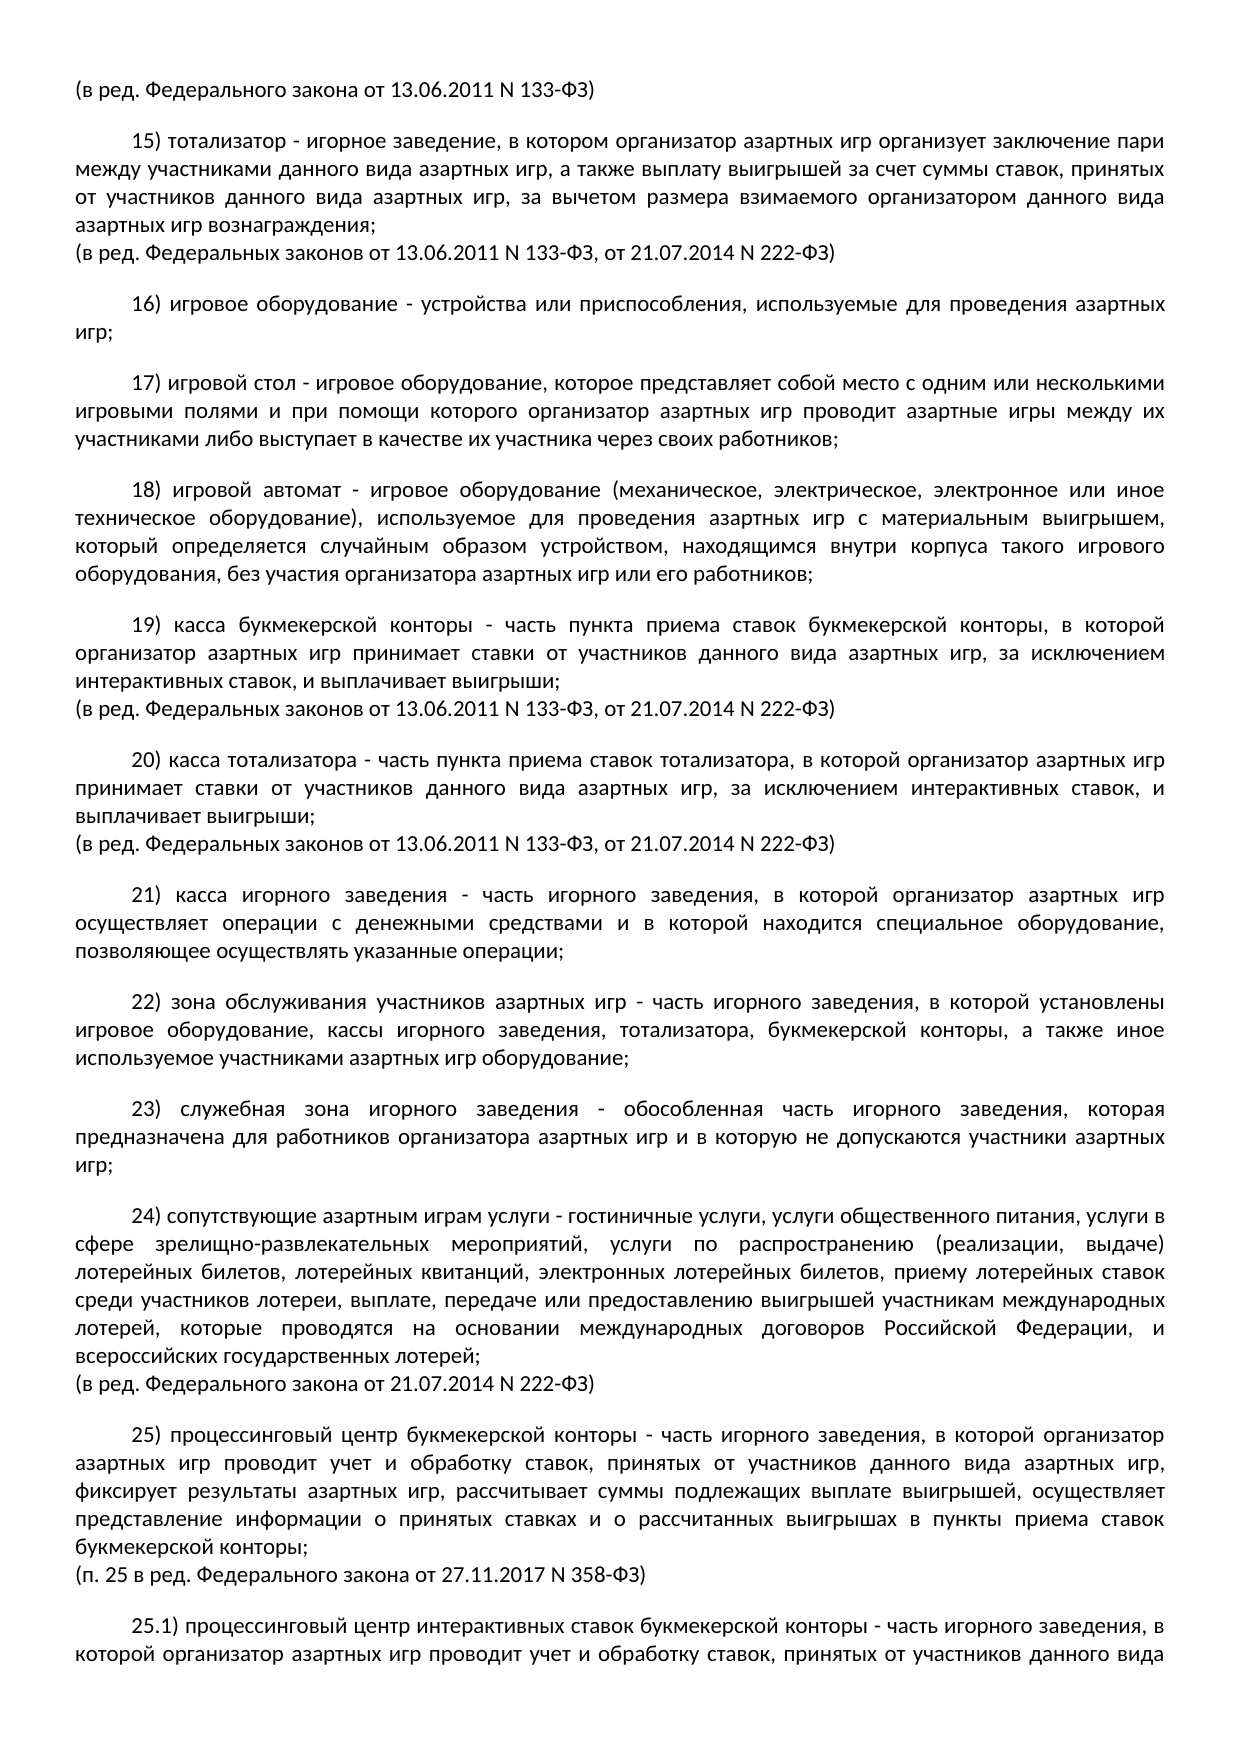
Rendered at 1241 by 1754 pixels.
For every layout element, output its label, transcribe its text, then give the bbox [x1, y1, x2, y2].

text (в ред. Федерального закона от 21.07.2014 N 222-ФЗ) [75, 1369, 1165, 1397]
text 25) процессинговый центр букмекерской конторы - часть игорного заведения, в которой организатор азартных игр проводит учет и обработку ставок, принятых от участников данного вида азартных игр, фиксирует результаты азартных игр, рассчитывает суммы подлежащих выплате выигрышей, осуществляет представление информации о принятых ставках и о рассчитанных выигрышах в пункты приема ставок букмекерской конторы; [75, 1420, 1165, 1560]
text 16) игровое оборудование - устройства или приспособления, используемые для проведения азартных игр; [75, 289, 1165, 345]
text (в ред. Федеральных законов от 13.06.2011 N 133-ФЗ, от 21.07.2014 N 222-ФЗ) [75, 238, 1165, 266]
text 20) касса тотализатора - часть пункта приема ставок тотализатора, в которой организатор азартных игр принимает ставки от участников данного вида азартных игр, за исключением интерактивных ставок, и выплачивает выигрыши; [75, 745, 1165, 829]
text (в ред. Федеральных законов от 13.06.2011 N 133-ФЗ, от 21.07.2014 N 222-ФЗ) [75, 829, 1165, 857]
text 19) касса букмекерской конторы - часть пункта приема ставок букмекерской конторы, в которой организатор азартных игр принимает ставки от участников данного вида азартных игр, за исключением интерактивных ставок, и выплачивает выигрыши; [75, 610, 1165, 694]
text 18) игровой автомат - игровое оборудование (механическое, электрическое, электронное или иное техническое оборудование), используемое для проведения азартных игр с материальным выигрышем, который определяется случайным образом устройством, находящимся внутри корпуса такого игрового оборудования, без участия организатора азартных игр или его работников; [75, 475, 1165, 587]
text 24) сопутствующие азартным играм услуги - гостиничные услуги, услуги общественного питания, услуги в сфере зрелищно-развлекательных мероприятий, услуги по распространению (реализации, выдаче) лотерейных билетов, лотерейных квитанций, электронных лотерейных билетов, приему лотерейных ставок среди участников лотереи, выплате, передаче или предоставлению выигрышей участникам международных лотерей, которые проводятся на основании международных договоров Российской Федерации, и всероссийских государственных лотерей; [75, 1201, 1165, 1369]
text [75, 1611, 1165, 1667]
text (в ред. Федеральных законов от 13.06.2011 N 133-ФЗ, от 21.07.2014 N 222-ФЗ) [75, 694, 1165, 722]
text 23) служебная зона игорного заведения - обособленная часть игорного заведения, которая предназначена для работников организатора азартных игр и в которую не допускаются участники азартных игр; [75, 1094, 1165, 1178]
text (в ред. Федерального закона от 13.06.2011 N 133-ФЗ) [75, 75, 1165, 103]
text 21) касса игорного заведения - часть игорного заведения, в которой организатор азартных игр осуществляет операции с денежными средствами и в которой находится специальное оборудование, позволяющее осуществлять указанные операции; [75, 880, 1165, 964]
text 17) игровой стол - игровое оборудование, которое представляет собой место с одним или несколькими игровыми полями и при помощи которого организатор азартных игр проводит азартные игры между их участниками либо выступает в качестве их участника через своих работников; [75, 368, 1165, 452]
text 22) зона обслуживания участников азартных игр - часть игорного заведения, в которой установлены игровое оборудование, кассы игорного заведения, тотализатора, букмекерской конторы, а также иное используемое участниками азартных игр оборудование; [75, 987, 1165, 1071]
text 15) тотализатор - игорное заведение, в котором организатор азартных игр организует заключение пари между участниками данного вида азартных игр, а также выплату выигрышей за счет суммы ставок, принятых от участников данного вида азартных игр, за вычетом размера взимаемого организатором данного вида азартных игр вознаграждения; [75, 126, 1165, 238]
text (п. 25 в ред. Федерального закона от 27.11.2017 N 358-ФЗ) [75, 1560, 1165, 1588]
